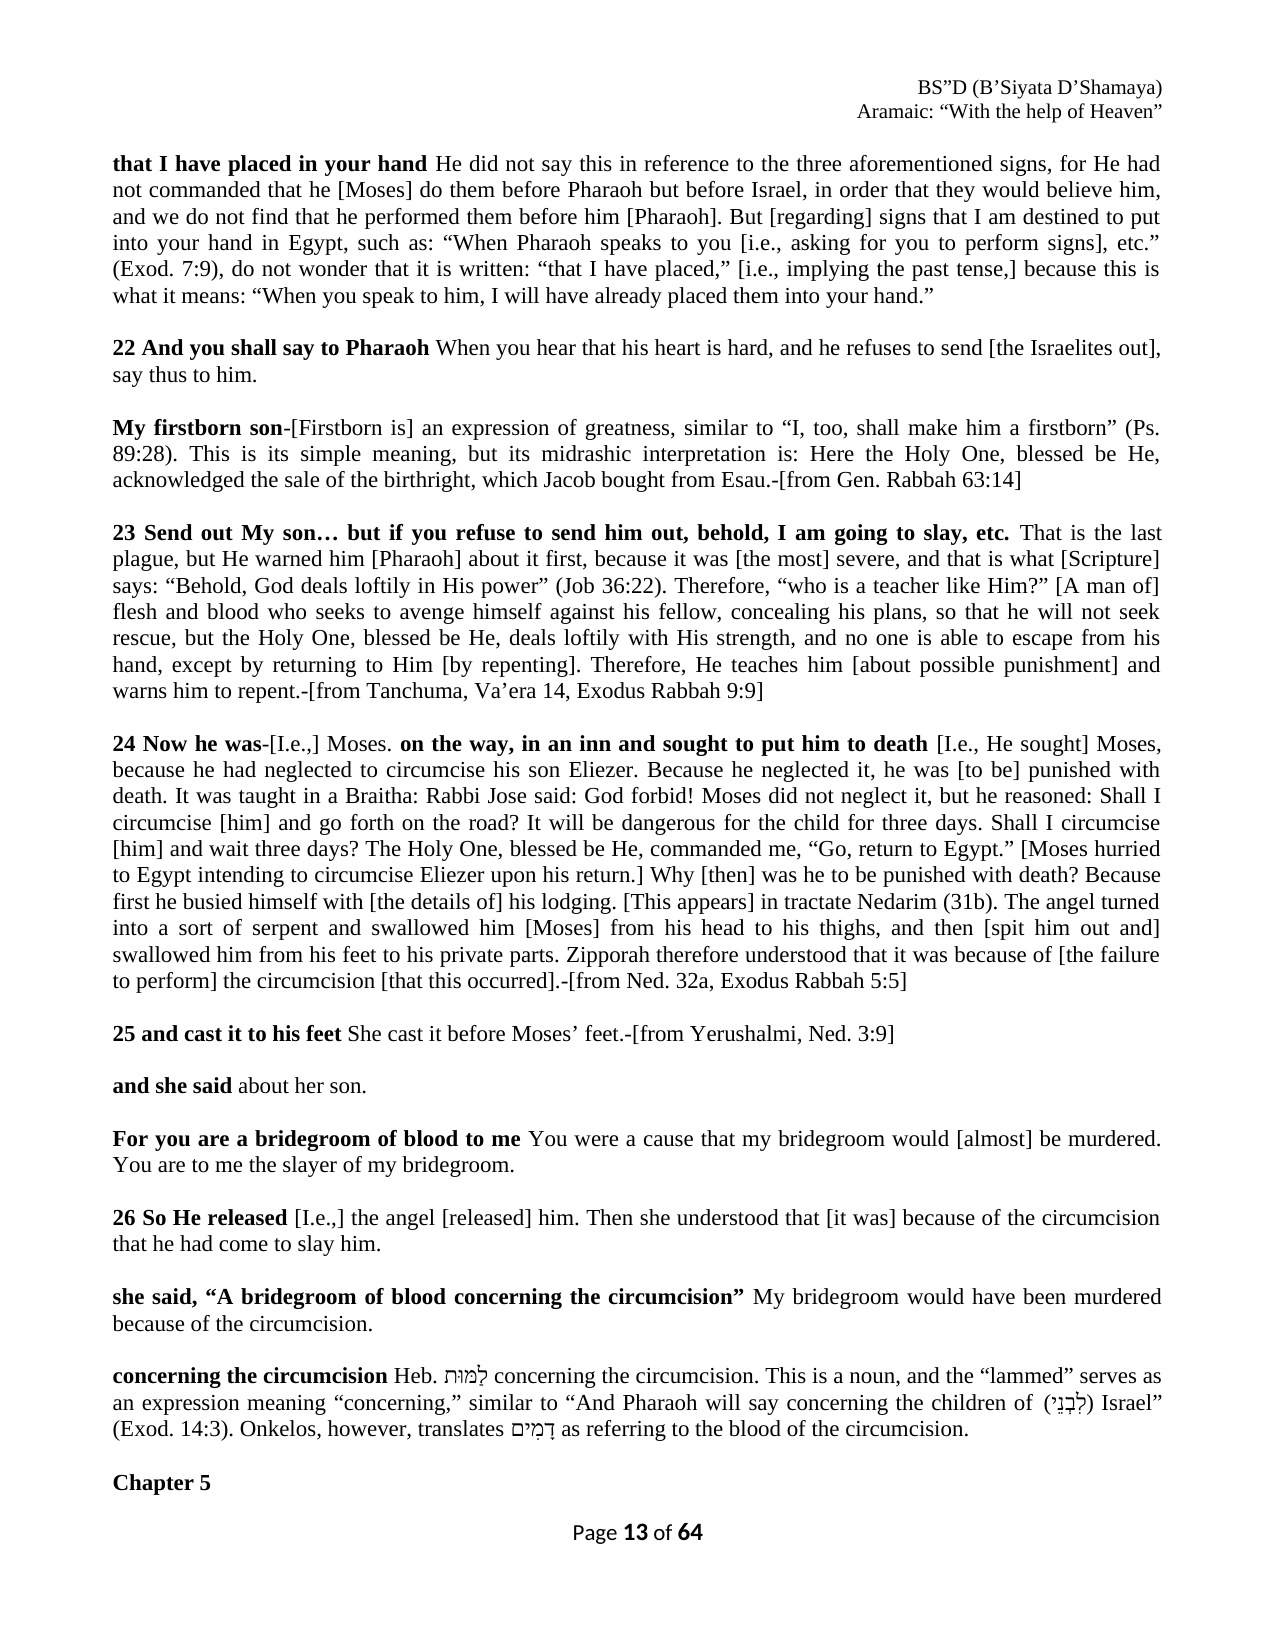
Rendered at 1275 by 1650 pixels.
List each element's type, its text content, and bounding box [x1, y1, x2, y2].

text 23 Send out My son… but if you refuse to send him out, behold, I am going to slay, etc. That is the last plague, but He warned him [Pharaoh] about it first, because it was [the most] severe, and that is what [Scripture] says: “Behold, God deals loftily in His power” (Job 36:22). Therefore, “who is a teacher like Him?” [A man of] flesh and blood who seeks to avenge himself against his fellow, concealing his plans, so that he will not seek rescue, but the Holy One, blessed be He, deals loftily with His strength, and no one is able to escape from his hand, except by returning to Him [by repenting]. Therefore, He teaches him [about possible punishment] and warns him to repent.-[from Tanchuma, Va’era 14, Exodus Rabbah 9:9] [112, 519, 1162, 703]
text concerning the circumcision Heb. לַמּוּת concerning the circumcision. This is a noun, and the “lammed” serves as an expression meaning “concerning,” similar to “And Pharaoh will say concerning the children of (לִבְנֵי) Israel” (Exod. 14:3). Onkelos, however, translates דָמִים as referring to the blood of the circumcision. [112, 1362, 1162, 1441]
text that I have placed in your hand He did not say this in reference to the three aforementioned signs, for He had not commanded that he [Moses] do them before Pharaoh but before Israel, in order that they would believe him, and we do not find that he performed them before him [Pharaoh]. But [regarding] signs that I am destined to put into your hand in Egypt, such as: “When Pharaoh speaks to you [i.e., asking for you to perform signs], etc.” (Exod. 7:9), do not wonder that it is written: “that I have placed,” [i.e., implying the past tense,] because this is what it means: “When you speak to him, I will have already placed them into your hand.” [112, 150, 1162, 308]
text 25 and cast it to his feet She cast it before Moses’ feet.-[from Yerushalmi, Ned. 3:9] [112, 1020, 1162, 1046]
text Chapter 5 [112, 1469, 1162, 1496]
text and she said about her son. [112, 1072, 1162, 1099]
text 22 And you shall say to Pharaoh When you hear that his heart is hard, and he refuses to send [the Israelites out], say thus to him. [112, 334, 1162, 387]
text she said, “A bridegroom of blood concerning the circumcision” My bridegroom would have been murdered because of the circumcision. [112, 1283, 1162, 1336]
text 26 So He released [I.e.,] the angel [released] him. Then she understood that [it was] because of the circumcision that he had come to slay him. [112, 1204, 1162, 1257]
text 24 Now he was-[I.e.,] Moses. on the way, in an inn and sought to put him to death [I.e., He sought] Moses, because he had neglected to circumcise his son Eliezer. Because he neglected it, he was [to be] punished with death. It was taught in a Braitha: Rabbi Jose said: God forbid! Moses did not neglect it, but he reasoned: Shall I circumcise [him] and go forth on the road? It will be dangerous for the child for three days. Shall I circumcise [him] and wait three days? The Holy One, blessed be He, commanded me, “Go, return to Egypt.” [Moses hurried to Egypt intending to circumcise Eliezer upon his return.] Why [then] was he to be punished with death? Because first he busied himself with [the details of] his lodging. [This appears] in tractate Nedarim (31b). The angel turned into a sort of serpent and swallowed him [Moses] from his head to his thighs, and then [spit him out and] swallowed him from his feet to his private parts. Zipporah therefore understood that it was because of [the failure to perform] the circumcision [that this occurred].-[from Ned. 32a, Exodus Rabbah 5:5] [112, 730, 1162, 993]
text My firstborn son-[Firstborn is] an expression of greatness, similar to “I, too, shall make him a firstborn” (Ps. 89:28). This is its simple meaning, but its midrashic interpretation is: Here the Holy One, blessed be He, acknowledged the sale of the birthright, which Jacob bought from Esau.-[from Gen. Rabbah 63:14] [112, 413, 1162, 493]
text For you are a bridegroom of blood to me You were a cause that my bridegroom would [almost] be murdered. You are to me the slayer of my bridegroom. [112, 1125, 1162, 1178]
